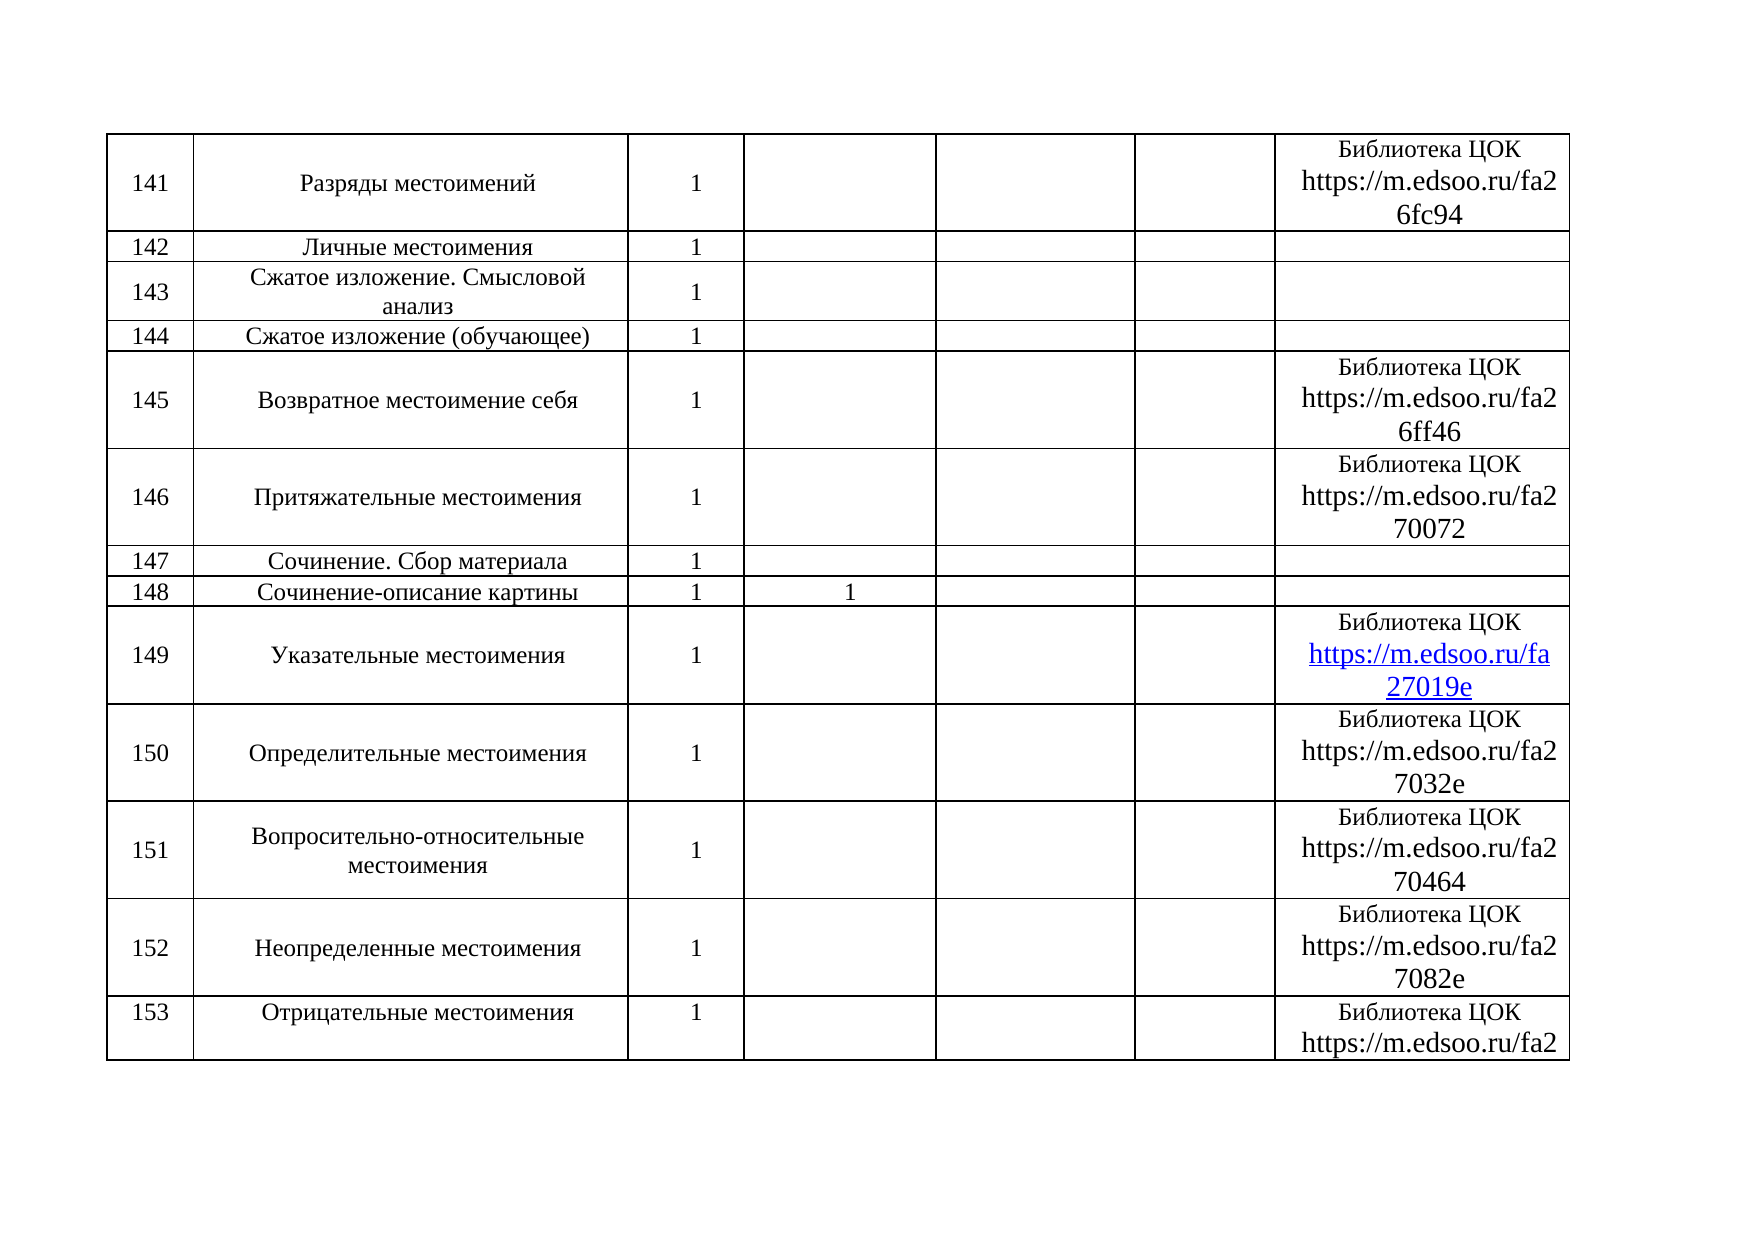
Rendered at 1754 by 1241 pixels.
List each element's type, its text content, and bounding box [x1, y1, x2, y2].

table_cell Библиотека ЦОК https://m.edsoo.ru/fa27082e [1276, 899, 1569, 995]
table_cell 1 [629, 997, 743, 1059]
table_cell 143 [108, 262, 193, 320]
table_cell [1136, 352, 1274, 447]
table_cell 1 [629, 802, 743, 898]
table_cell 148 [108, 577, 193, 605]
table_cell [745, 899, 935, 995]
table_cell 1 [629, 705, 743, 800]
table_cell 142 [108, 232, 193, 261]
table_cell [745, 802, 935, 898]
table_cell [937, 607, 1134, 703]
table_cell 1 [629, 449, 743, 545]
table_cell Сочинение. Сбор материала [194, 546, 627, 575]
table_cell [1136, 135, 1274, 230]
table_cell 1 [629, 899, 743, 995]
table_cell 1 [629, 352, 743, 447]
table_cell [194, 997, 627, 1059]
table_cell [745, 352, 935, 447]
table_cell [745, 449, 935, 545]
table_cell 1 [629, 135, 743, 230]
table_cell [937, 449, 1134, 545]
table_cell [937, 899, 1134, 995]
table_cell Библиотека ЦОК https://m.edsoo.ru/fa26ff46 [1276, 352, 1569, 447]
table_cell [937, 352, 1134, 447]
table_cell 1 [629, 232, 743, 261]
table_cell 145 [108, 352, 193, 447]
table_cell [745, 262, 935, 320]
table_cell Указательные местоимения [194, 607, 627, 703]
table_cell 1 [629, 546, 743, 575]
table_cell Библиотека ЦОК https://m.edsoo.ru/fa270464 [1276, 802, 1569, 898]
table_cell [937, 262, 1134, 320]
table_cell [745, 705, 935, 800]
table_cell [1136, 899, 1274, 995]
table_cell 141 [108, 135, 193, 230]
table_cell [1136, 705, 1274, 800]
table_cell Сжатое изложение (обучающее) [194, 321, 627, 350]
table_cell Возвратное местоимение себя [194, 352, 627, 447]
table_cell [1136, 546, 1274, 575]
table_cell Сочинение-описание картины [194, 577, 627, 605]
table_cell [1276, 546, 1569, 575]
table_cell 1 [629, 262, 743, 320]
table_cell [1136, 232, 1274, 261]
table_cell 153 [108, 997, 193, 1059]
table_cell 147 [108, 546, 193, 575]
table_cell 150 [108, 705, 193, 800]
table_cell 1 [629, 321, 743, 350]
table_cell Разряды местоимений [194, 135, 627, 230]
table_cell Притяжательные местоимения [194, 449, 627, 545]
table_cell [1136, 321, 1274, 350]
table_cell [1276, 232, 1569, 261]
table_cell [1276, 577, 1569, 605]
table_cell [1136, 997, 1274, 1059]
table_cell [1136, 262, 1274, 320]
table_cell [1276, 997, 1569, 1059]
table_cell Библиотека ЦОК https://m.edsoo.ru/fa270072 [1276, 449, 1569, 545]
table_cell [1276, 321, 1569, 350]
table_cell [937, 577, 1134, 605]
table_cell 1 [629, 577, 743, 605]
table_cell [745, 546, 935, 575]
table_cell Определительные местоимения [194, 705, 627, 800]
table_cell Сжатое изложение. Смысловой анализ [194, 262, 627, 320]
table_cell Библиотека ЦОК https://m.edsoo.ru/fa27032e [1276, 705, 1569, 800]
table_cell [745, 321, 935, 350]
table_cell 149 [108, 607, 193, 703]
table_cell Библиотека ЦОК https://m.edsoo.ru/fa27019e [1276, 607, 1569, 703]
table_cell [937, 997, 1134, 1059]
table_cell [937, 135, 1134, 230]
table_cell 144 [108, 321, 193, 350]
table_cell [937, 705, 1134, 800]
table_cell 1 [629, 607, 743, 703]
table_cell [1136, 607, 1274, 703]
table_cell [937, 321, 1134, 350]
table_cell Библиотека ЦОК https://m.edsoo.ru/fa26fc94 [1276, 135, 1569, 230]
table_cell [937, 232, 1134, 261]
table_cell 151 [108, 802, 193, 898]
table_cell 152 [108, 899, 193, 995]
table_cell Вопросительно-относительные местоимения [194, 802, 627, 898]
table_cell [1276, 262, 1569, 320]
table_cell 1 [745, 577, 935, 605]
table_cell [937, 802, 1134, 898]
table_cell [1136, 802, 1274, 898]
table_cell Неопределенные местоимения [194, 899, 627, 995]
table_cell Личные местоимения [194, 232, 627, 261]
table_cell [745, 232, 935, 261]
table_cell [1136, 449, 1274, 545]
table_cell [1136, 577, 1274, 605]
table_cell [745, 607, 935, 703]
table_cell 146 [108, 449, 193, 545]
table_cell [937, 546, 1134, 575]
table_cell [745, 135, 935, 230]
table_cell [745, 997, 935, 1059]
